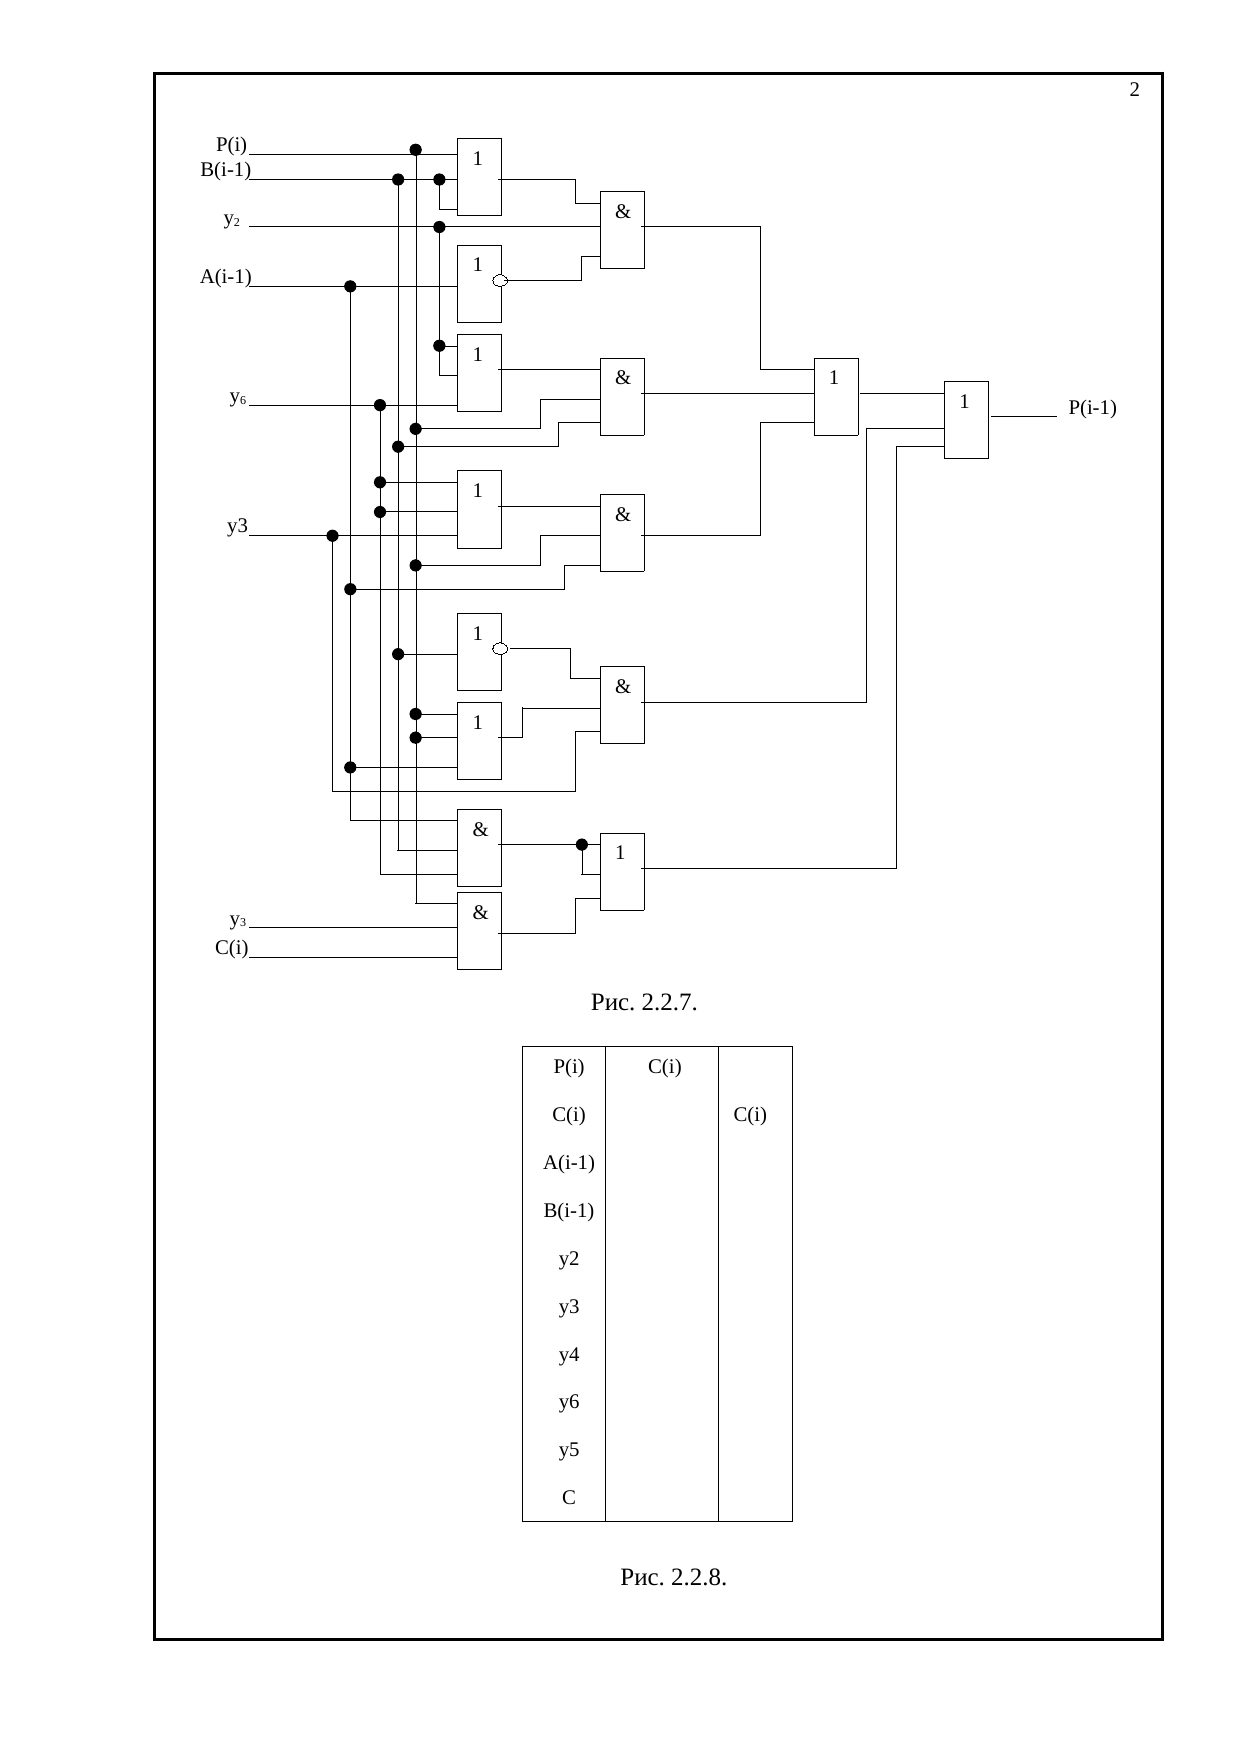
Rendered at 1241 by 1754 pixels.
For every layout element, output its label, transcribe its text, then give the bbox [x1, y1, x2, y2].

text Рис. 2.2.7. [591, 987, 1140, 1016]
text Рис. 2.2.8. [620, 1562, 1140, 1591]
